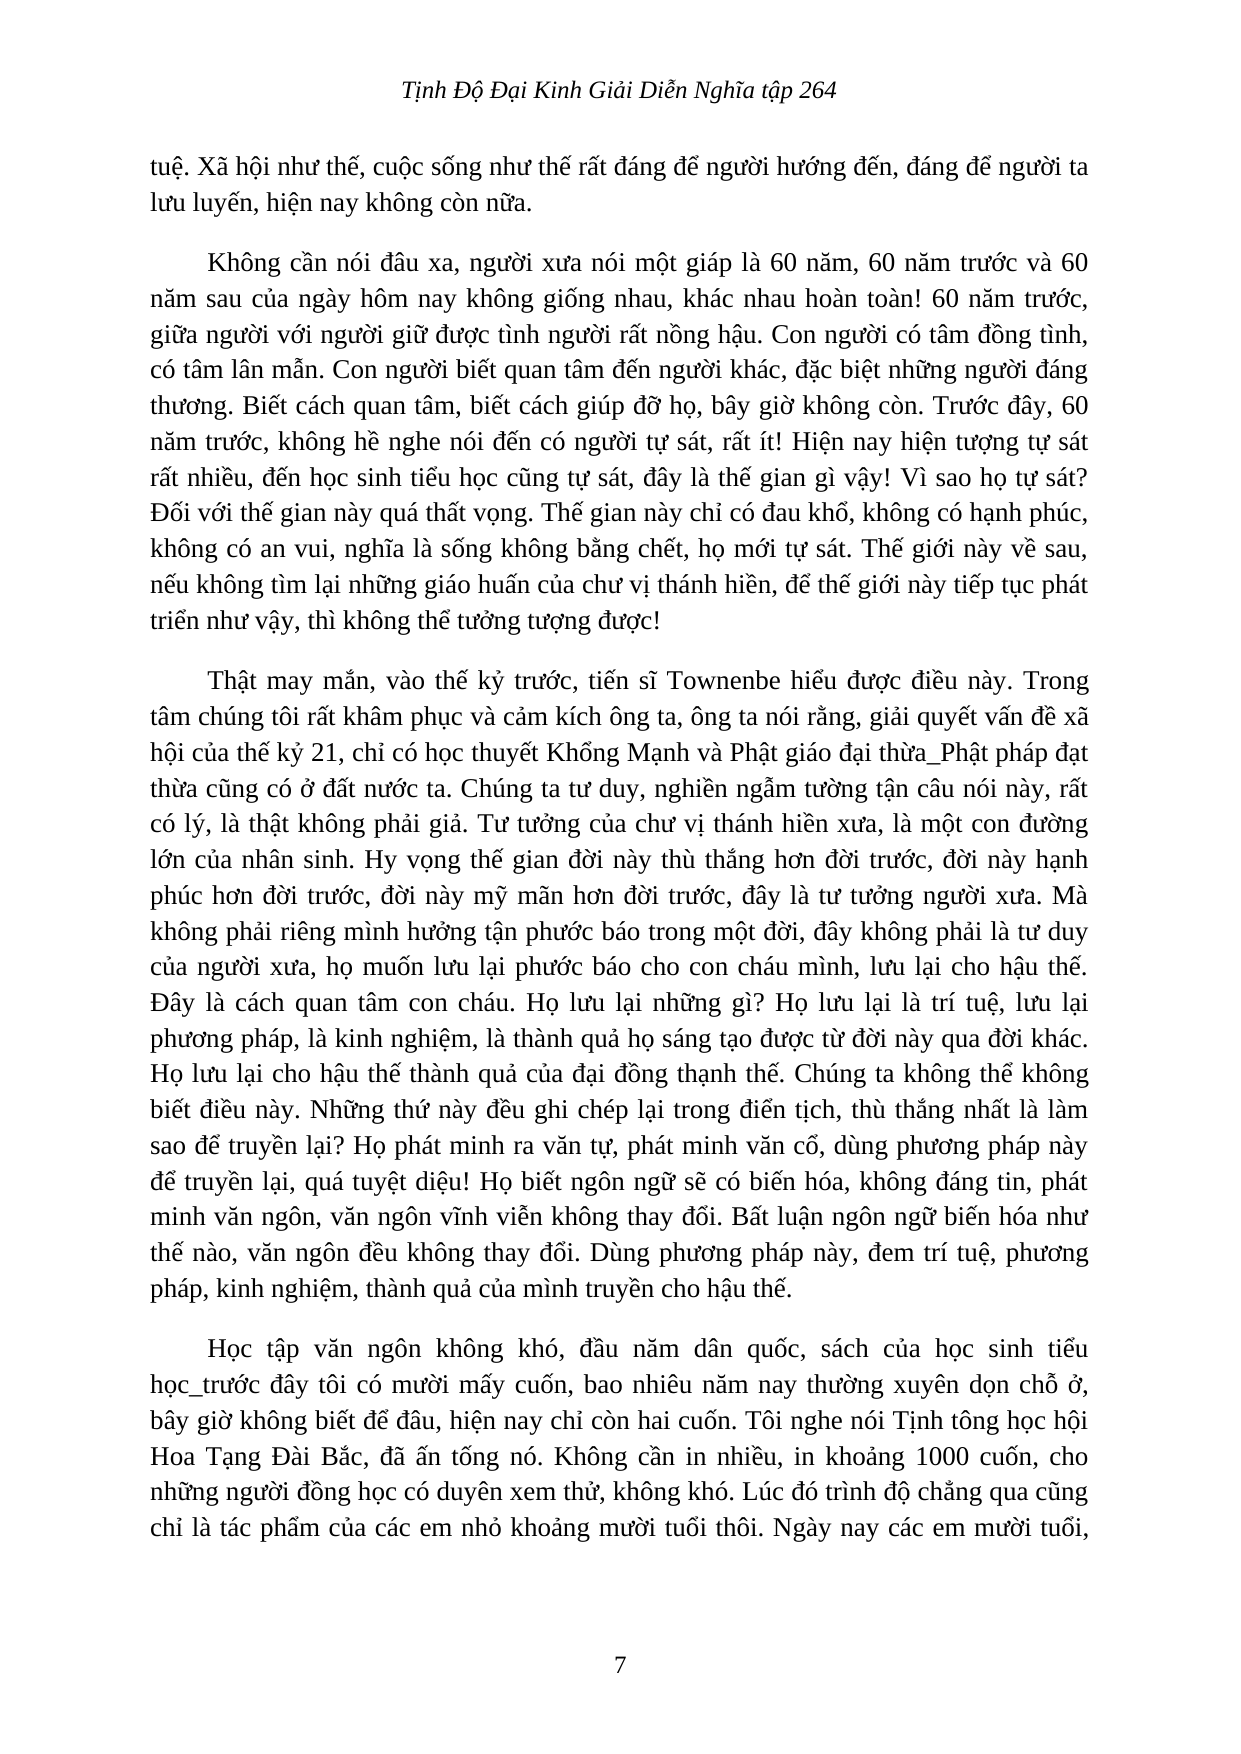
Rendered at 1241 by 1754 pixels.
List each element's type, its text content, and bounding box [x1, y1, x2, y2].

text Không cần nói đâu xa, người xưa nói một giáp là 60 năm, 60 năm trước và 60 năm sau của ngày hôm nay không giống nhau, khác nhau hoàn toàn! 60 năm trước, giữa người với người giữ được tình người rất nồng hậu. Con người có tâm đồng tình, có tâm lân mẫn. Con người biết quan tâm đến người khác, đặc biệt những người đáng thương. Biết cách quan tâm, biết cách giúp đỡ họ, bây giờ không còn. Trước đây, 60 năm trước, không hề nghe nói đến có người tự sát, rất ít! Hiện nay hiện tượng tự sát rất nhiều, đến học sinh tiểu học cũng tự sát, đây là thế gian gì vậy! Vì sao họ tự sát? Đối với thế gian này quá thất vọng. Thế gian này chỉ có đau khổ, không có hạnh phúc, không có an vui, nghĩa là sống không bằng chết, họ mới tự sát. Thế giới này về sau, nếu không tìm lại những giáo huấn của chư vị thánh hiền, để thế giới này tiếp tục phát triển như vậy, thì không thể tưởng tượng được! [150, 246, 1090, 635]
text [150, 1333, 1090, 1542]
text Thật may mắn, vào thế kỷ trước, tiến sĩ Townenbe hiểu được điều này. Trong tâm chúng tôi rất khâm phục và cảm kích ông ta, ông ta nói rằng, giải quyết vấn đề xã hội của thế kỷ 21, chỉ có học thuyết Khổng Mạnh và Phật giáo đại thừa_Phật pháp đạt thừa cũng có ở đất nước ta. Chúng ta tư duy, nghiền ngẫm tường tận câu nói này, rất có lý, là thật không phải giả. Tư tưởng của chư vị thánh hiền xưa, là một con đường lớn của nhân sinh. Hy vọng thế gian đời này thù thắng hơn đời trước, đời này hạnh phúc hơn đời trước, đời này mỹ mãn hơn đời trước, đây là tư tưởng người xưa. Mà không phải riêng mình hưởng tận phước báo trong một đời, đây không phải là tư duy của người xưa, họ muốn lưu lại phước báo cho con cháu mình, lưu lại cho hậu thế. Đây là cách quan tâm con cháu. Họ lưu lại những gì? Họ lưu lại là trí tuệ, lưu lại phương pháp, là kinh nghiệm, là thành quả họ sáng tạo được từ đời này qua đời khác. Họ lưu lại cho hậu thế thành quả của đại đồng thạnh thế. Chúng ta không thể không biết điều này. Những thứ này đều ghi chép lại trong điển tịch, thù thắng nhất là làm sao để truyền lại? Họ phát minh ra văn tự, phát minh văn cổ, dùng phương pháp này để truyền lại, quá tuyệt diệu! Họ biết ngôn ngữ sẽ có biến hóa, không đáng tin, phát minh văn ngôn, văn ngôn vĩnh viễn không thay đổi. Bất luận ngôn ngữ biến hóa như thế nào, văn ngôn đều không thay đổi. Dùng phương pháp này, đem trí tuệ, phương pháp, kinh nghiệm, thành quả của mình truyền cho hậu thế. [150, 664, 1090, 1303]
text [150, 150, 1090, 217]
